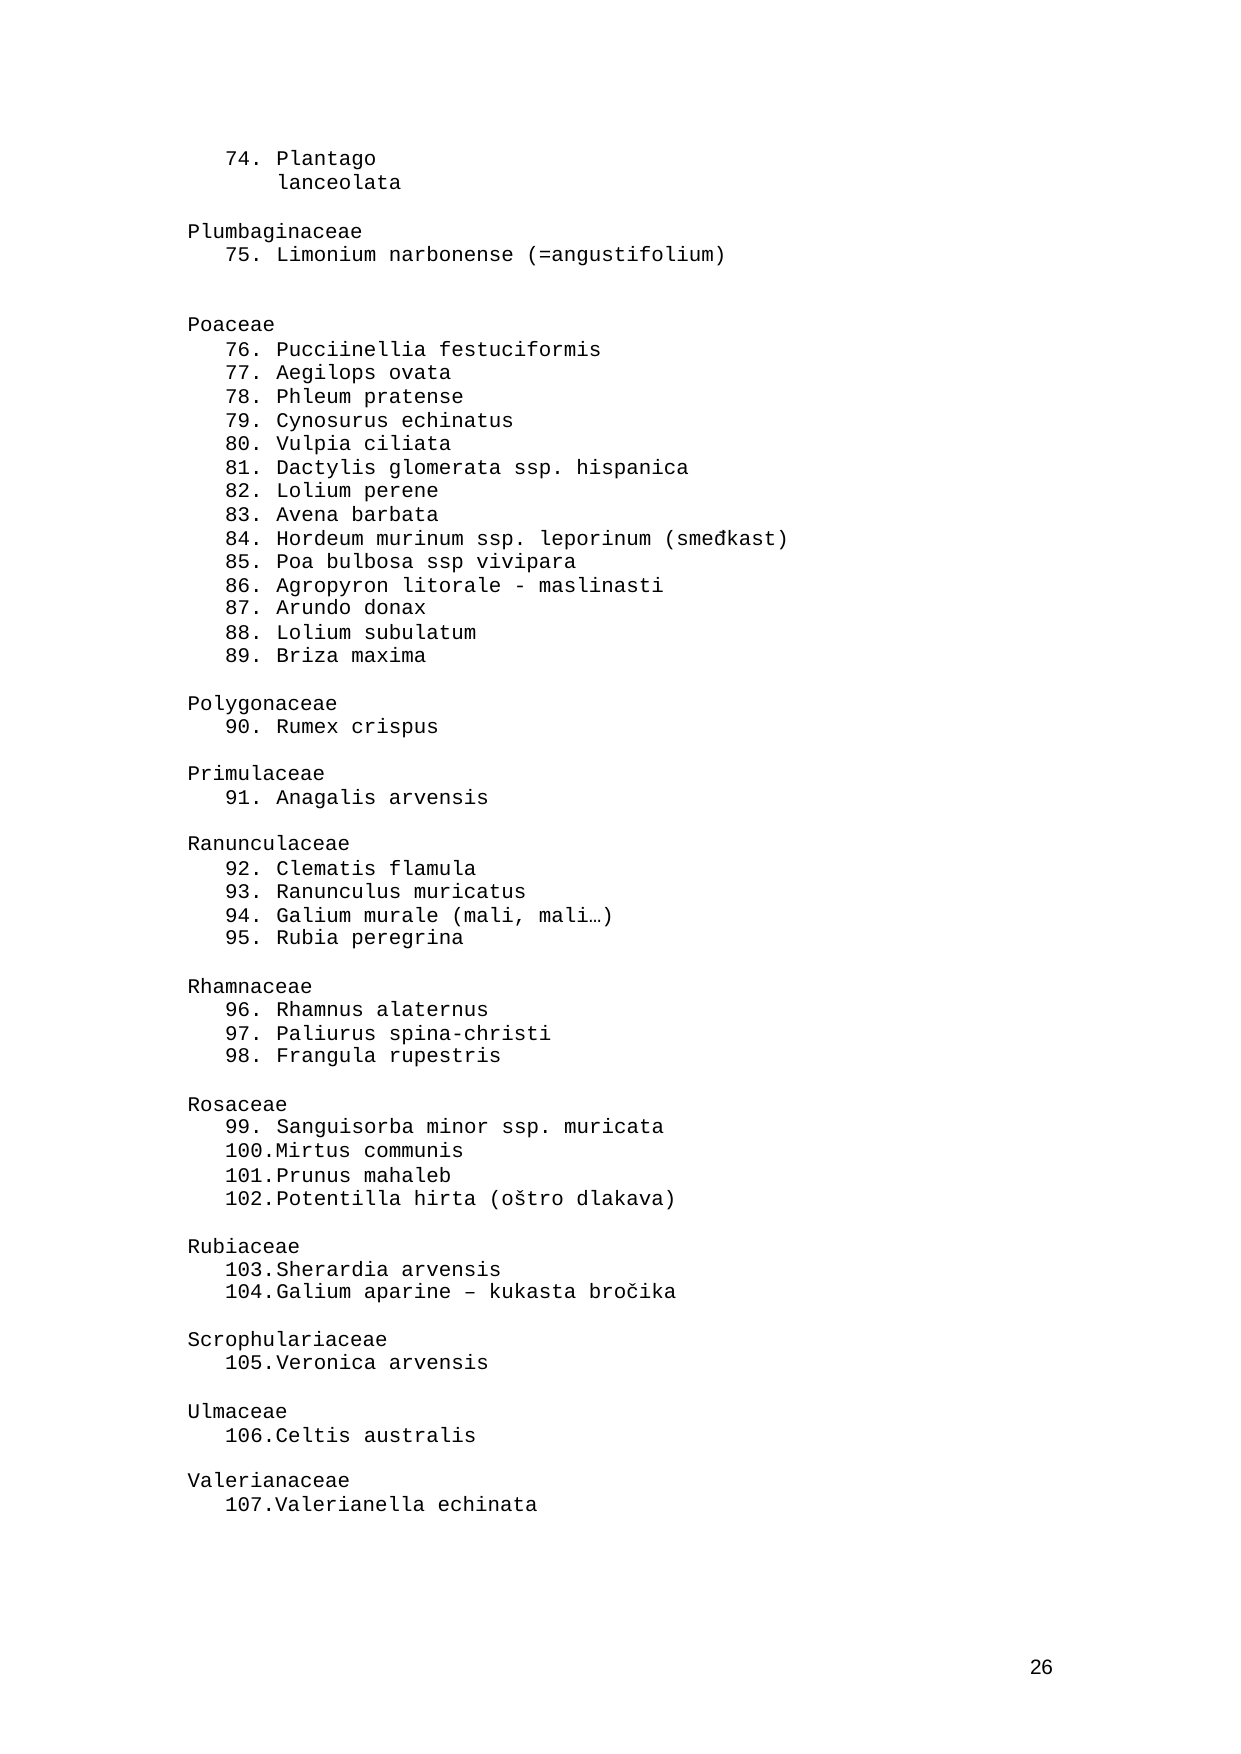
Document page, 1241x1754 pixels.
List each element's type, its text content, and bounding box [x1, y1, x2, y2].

list Prunus mahaleb [225, 1163, 1065, 1187]
list Paliurus spina-christi [225, 1022, 1065, 1045]
list Plantago lanceolata [225, 148, 451, 196]
text Rubiaceae [187, 1234, 1065, 1258]
list Galium murale (mali, mali…) [225, 904, 1065, 927]
list Potentilla hirta (oštro dlakava) [225, 1187, 1065, 1211]
text Scrophulariaceae 105.Veronica arvensis [187, 1329, 514, 1376]
text Rhamnaceae [187, 974, 1065, 998]
list Phleum pratense [225, 385, 1065, 408]
list Pucciinellia festuciformis [225, 337, 1065, 361]
text Poaceae [187, 314, 1065, 337]
text 106.Celtis australis [187, 1423, 1065, 1447]
text Rosaceae [187, 1093, 1065, 1116]
list Rumex crispus [225, 715, 1065, 738]
list Anagalis arvensis [225, 786, 1065, 809]
text Polygonaceae [187, 691, 1065, 715]
list Cynosurus echinatus [225, 408, 1065, 432]
list Rubia peregrina [225, 927, 1065, 951]
list Aegilops ovata [225, 361, 1065, 384]
list Lolium subulatum [225, 621, 1065, 644]
list Arundo donax [225, 597, 1065, 621]
list Sanguisorba minor ssp. muricata 100.Mirtus communis [225, 1116, 664, 1163]
text Plumbaginaceae [187, 219, 1065, 243]
text Ranunculaceae [187, 833, 1065, 856]
list Lolium perene [225, 479, 1065, 502]
list Hordeum murinum ssp. leporinum (smeđkast) [225, 526, 1065, 550]
list Clematis flamula [225, 857, 1065, 880]
list Agropyron litorale - maslinasti [225, 573, 1065, 597]
list Limonium narbonense (=angustifolium) [225, 243, 1065, 267]
text Primulaceae [187, 762, 1065, 786]
list Sherardia arvensis [225, 1258, 1065, 1281]
list Galium aparine – kukasta bročika [225, 1281, 1065, 1305]
text Ulmaceae [187, 1400, 1065, 1423]
list Poa bulbosa ssp vivipara [225, 550, 1065, 573]
list Briza maxima [225, 644, 1065, 668]
list Vulpia ciliata [225, 432, 1065, 455]
list Rhamnus alaternus [225, 998, 1065, 1022]
text Valerianaceae 107.Valerianella echinata [187, 1471, 548, 1518]
list Avena barbata [225, 503, 1065, 526]
list Ranunculus muricatus [225, 880, 1065, 904]
list Dactylis glomerata ssp. hispanica [225, 455, 1065, 479]
list Frangula rupestris [225, 1045, 1065, 1069]
